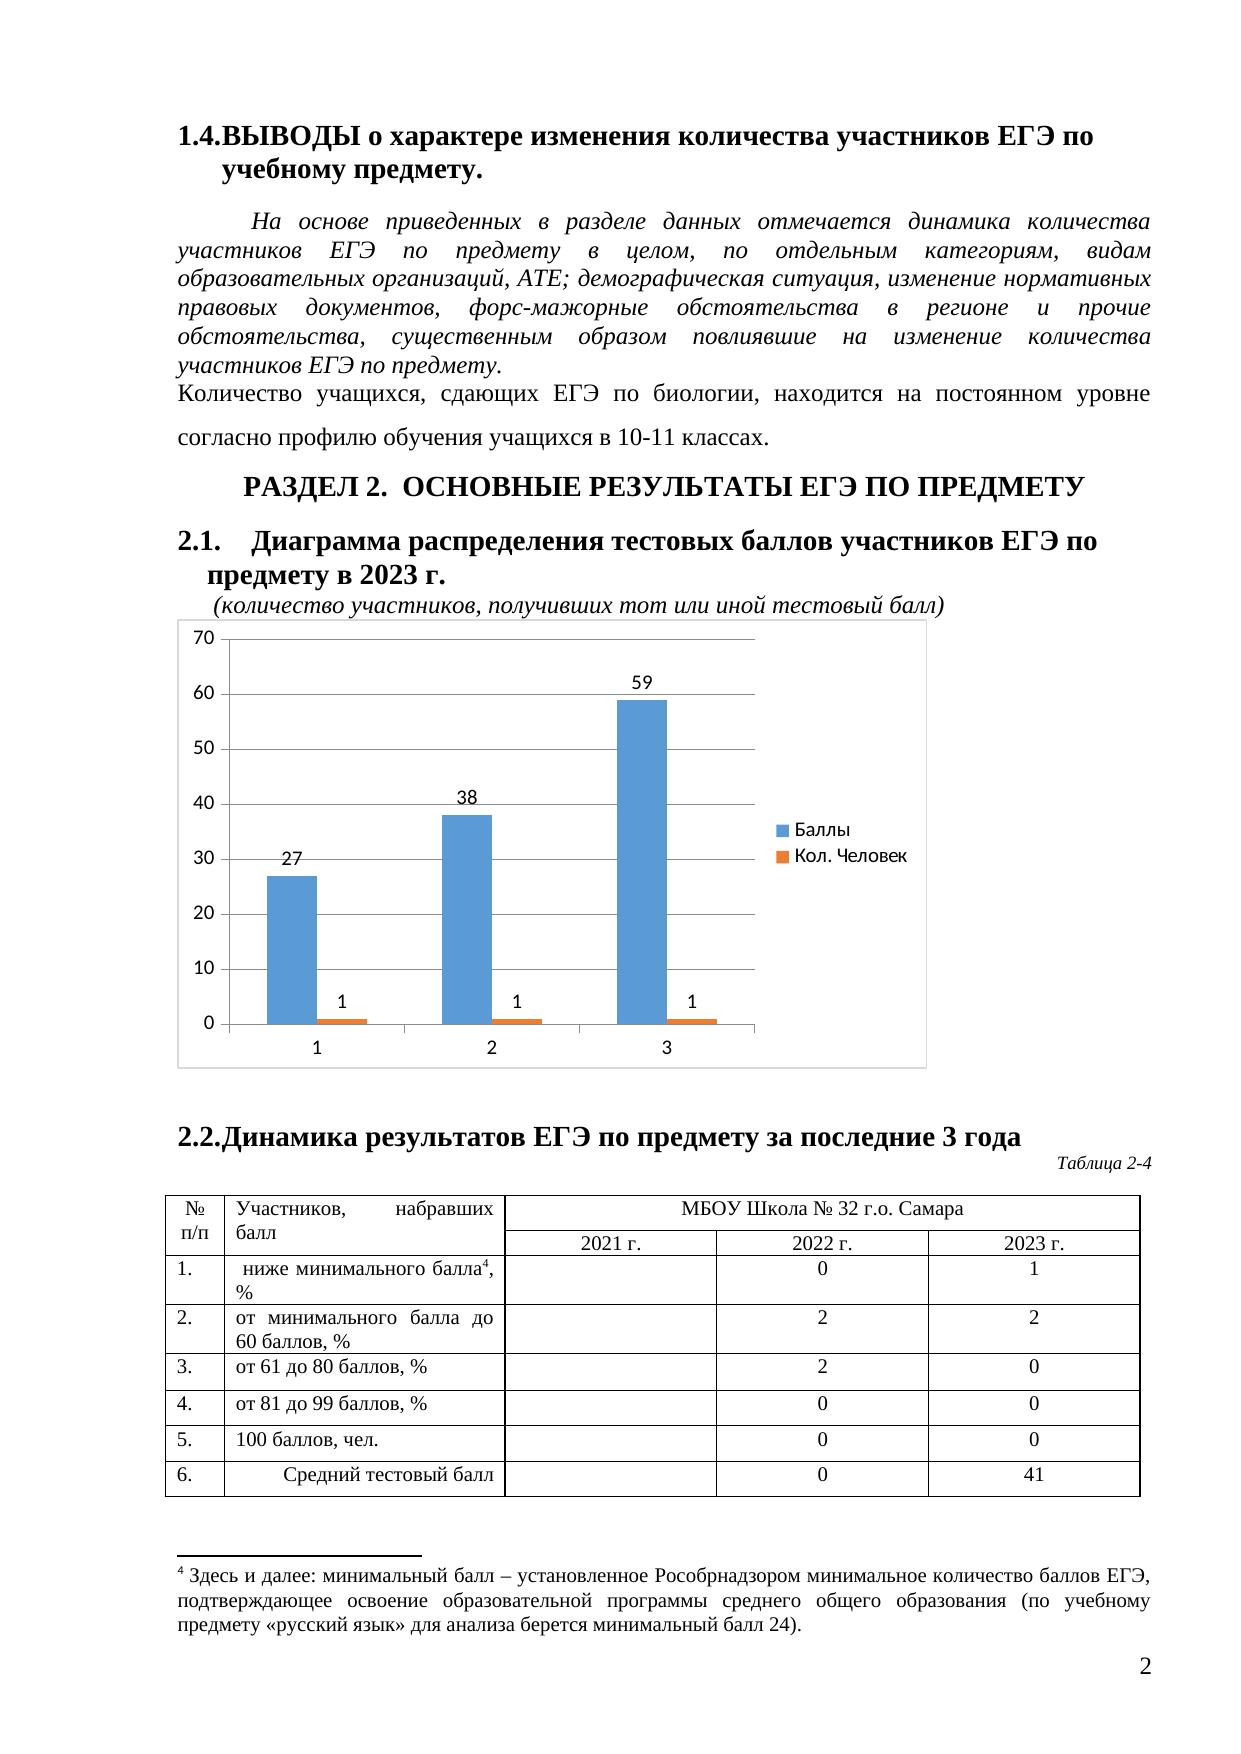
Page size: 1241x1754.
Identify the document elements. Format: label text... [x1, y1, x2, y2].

table_cell [166, 1462, 224, 1496]
table_cell от 61 до 80 баллов, % [225, 1354, 504, 1390]
table_cell от минимального балла до 60 баллов, % [225, 1305, 504, 1353]
text Количество учащихся, сдающих ЕГЭ по биологии, находится на постоянном уровне согласно профилю обучения учащихся в 10-11 классах. [177, 378, 1152, 450]
table_cell 0 [717, 1391, 928, 1425]
table_cell 2021 г. [506, 1231, 716, 1255]
table_header МБОУ Школа № 32 г.о. Самара [506, 1196, 1139, 1230]
table_cell от 81 до 99 баллов, % [225, 1391, 504, 1425]
table_cell 41 [929, 1462, 1139, 1496]
table_cell [506, 1462, 716, 1496]
table_cell ниже минимального балла, % [225, 1256, 504, 1304]
table_cell 1 [929, 1256, 1139, 1304]
table_cell [166, 1305, 224, 1353]
table_cell 0 [929, 1354, 1139, 1390]
subtitle РАЗДЕЛ 2. ОСНОВНЫЕ РЕЗУЛЬТАТЫ ЕГЭ ПО ПРЕДМЕТУ [177, 469, 1152, 502]
table_cell 0 [717, 1462, 928, 1496]
subtitle Динамика результатов ЕГЭ по предмету за последние 3 года [177, 1119, 1152, 1152]
table_cell [506, 1426, 716, 1461]
table_cell [506, 1391, 716, 1425]
subtitle ВЫВОДЫ о характере изменения количества участников ЕГЭ по учебному предмету. [177, 118, 1152, 185]
table_cell 0 [929, 1391, 1139, 1425]
table_cell [166, 1256, 224, 1304]
table_cell 2 [717, 1354, 928, 1390]
subtitle Диаграмма распределения тестовых баллов участников ЕГЭ по предмету в 2023 г. (количество участников, получивших тот или иной тестовый балл) [177, 523, 1152, 619]
table_cell Средний тестовый балл [225, 1462, 504, 1496]
table_cell 0 [929, 1426, 1139, 1461]
table_cell 2 [717, 1305, 928, 1353]
table_cell [506, 1256, 716, 1304]
table_cell [166, 1391, 224, 1425]
table_cell [506, 1305, 716, 1353]
table_header № п/п [166, 1196, 224, 1255]
table_cell 0 [717, 1426, 928, 1461]
table_cell 0 [717, 1256, 928, 1304]
table_header Участников, набравших балл [225, 1196, 504, 1255]
table_cell 100 баллов, чел. [225, 1426, 504, 1461]
subtitle На основе приведенных в разделе данных отмечается динамика количества участников ЕГЭ по предмету в целом, по отдельным категориям, видам образовательных организаций, АТЕ; демографическая ситуация, изменение нормативных правовых документов, форс-мажорные обстоятельства в регионе и прочие обстоятельства, существенным образом повлиявшие на изменение количества участников ЕГЭ по предмету. [177, 206, 1152, 378]
table_cell [166, 1354, 224, 1390]
table_cell [166, 1426, 224, 1461]
table_cell 2022 г. [717, 1231, 928, 1255]
table_cell 2023 г. [929, 1231, 1139, 1255]
table_cell [506, 1354, 716, 1390]
table_cell 2 [929, 1305, 1139, 1353]
